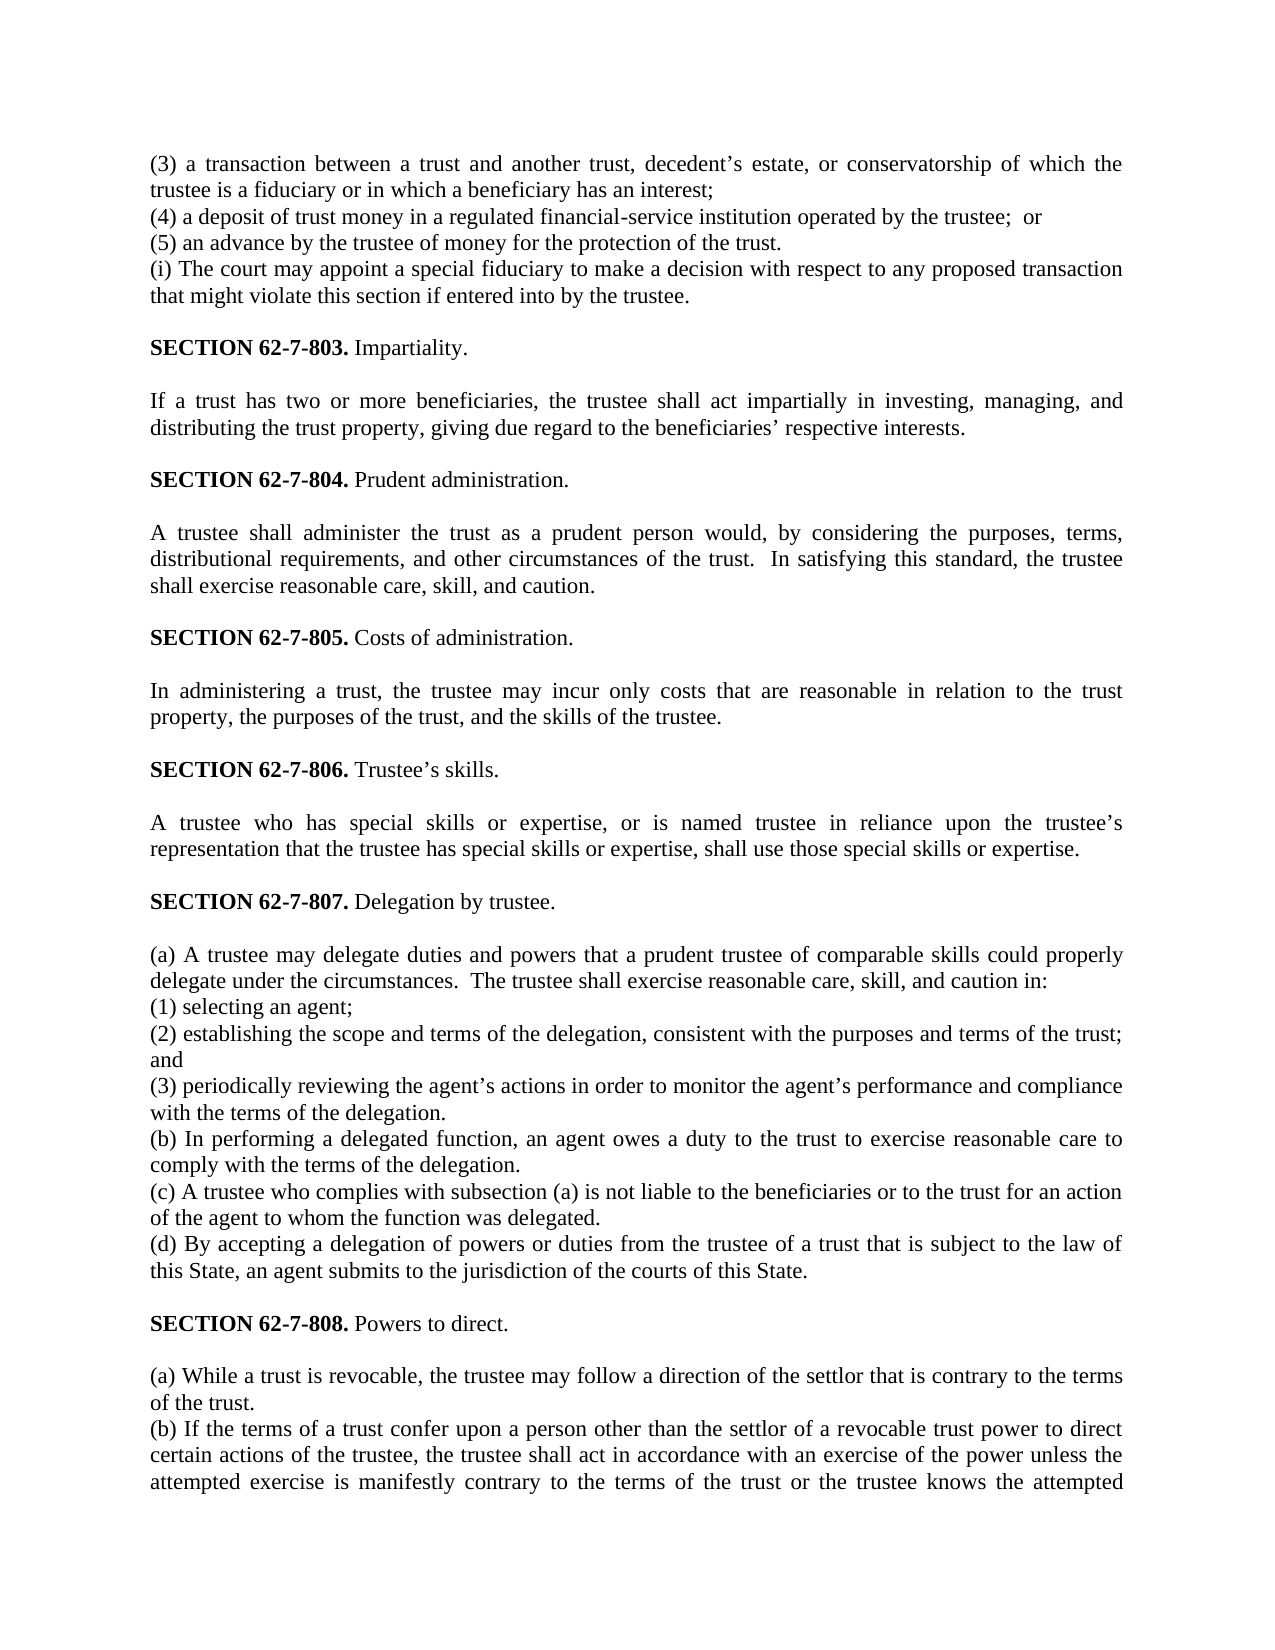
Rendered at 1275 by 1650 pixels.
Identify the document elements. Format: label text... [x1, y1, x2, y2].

text In administering a trust, the trustee may incur only costs that are reasonable in relation to the trust property, the purposes of the trust, and the skills of the trustee. [150, 677, 1125, 730]
text (4) a deposit of trust money in a regulated financial-service institution operated by the trustee; or [150, 203, 1125, 229]
text (3) a transaction between a trust and another trust, decedent’s estate, or conservatorship of which the trustee is a fiduciary or in which a beneficiary has an interest; [150, 150, 1125, 203]
text A trustee who has special skills or expertise, or is named trustee in reliance upon the trustee’s representation that the trustee has special skills or expertise, shall use those special skills or expertise. [150, 809, 1125, 862]
text (1) selecting an agent; [150, 993, 1125, 1020]
text SECTION 62-7-805. Costs of administration. [150, 624, 1125, 651]
text A trustee shall administer the trust as a prudent person would, by considering the purposes, terms, distributional requirements, and other circumstances of the trust. In satisfying this standard, the trustee shall exercise reasonable care, skill, and caution. [150, 519, 1125, 598]
text SECTION 62-7-804. Prudent administration. [150, 466, 1125, 493]
text (2) establishing the scope and terms of the delegation, consistent with the purposes and terms of the trust; and [150, 1020, 1125, 1072]
text (i) The court may appoint a special fiduciary to make a decision with respect to any proposed transaction that might violate this section if entered into by the trustee. [150, 255, 1125, 308]
text (c) A trustee who complies with subsection (a) is not liable to the beneficiaries or to the trust for an action of the agent to whom the function was delegated. [150, 1178, 1125, 1231]
text (d) By accepting a delegation of powers or duties from the trustee of a trust that is subject to the law of this State, an agent submits to the jurisdiction of the courts of this State. [150, 1231, 1125, 1283]
text SECTION 62-7-803. Impartiality. [150, 334, 1125, 361]
text SECTION 62-7-808. Powers to direct. [150, 1309, 1125, 1336]
text (a) A trustee may delegate duties and powers that a prudent trustee of comparable skills could properly delegate under the circumstances. The trustee shall exercise reasonable care, skill, and caution in: [150, 941, 1125, 993]
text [150, 1415, 1125, 1494]
text (b) In performing a delegated function, an agent owes a duty to the trust to exercise reasonable care to comply with the terms of the delegation. [150, 1125, 1125, 1178]
text (3) periodically reviewing the agent’s actions in order to monitor the agent’s performance and compliance with the terms of the delegation. [150, 1072, 1125, 1125]
text SECTION 62-7-806. Trustee’s skills. [150, 756, 1125, 782]
text (a) While a trust is revocable, the trustee may follow a direction of the settlor that is contrary to the terms of the trust. [150, 1362, 1125, 1415]
text (5) an advance by the trustee of money for the protection of the trust. [150, 229, 1125, 255]
text If a trust has two or more beneficiaries, the trustee shall act impartially in investing, managing, and distributing the trust property, giving due regard to the beneficiaries’ respective interests. [150, 387, 1125, 440]
text SECTION 62-7-807. Delegation by trustee. [150, 888, 1125, 914]
